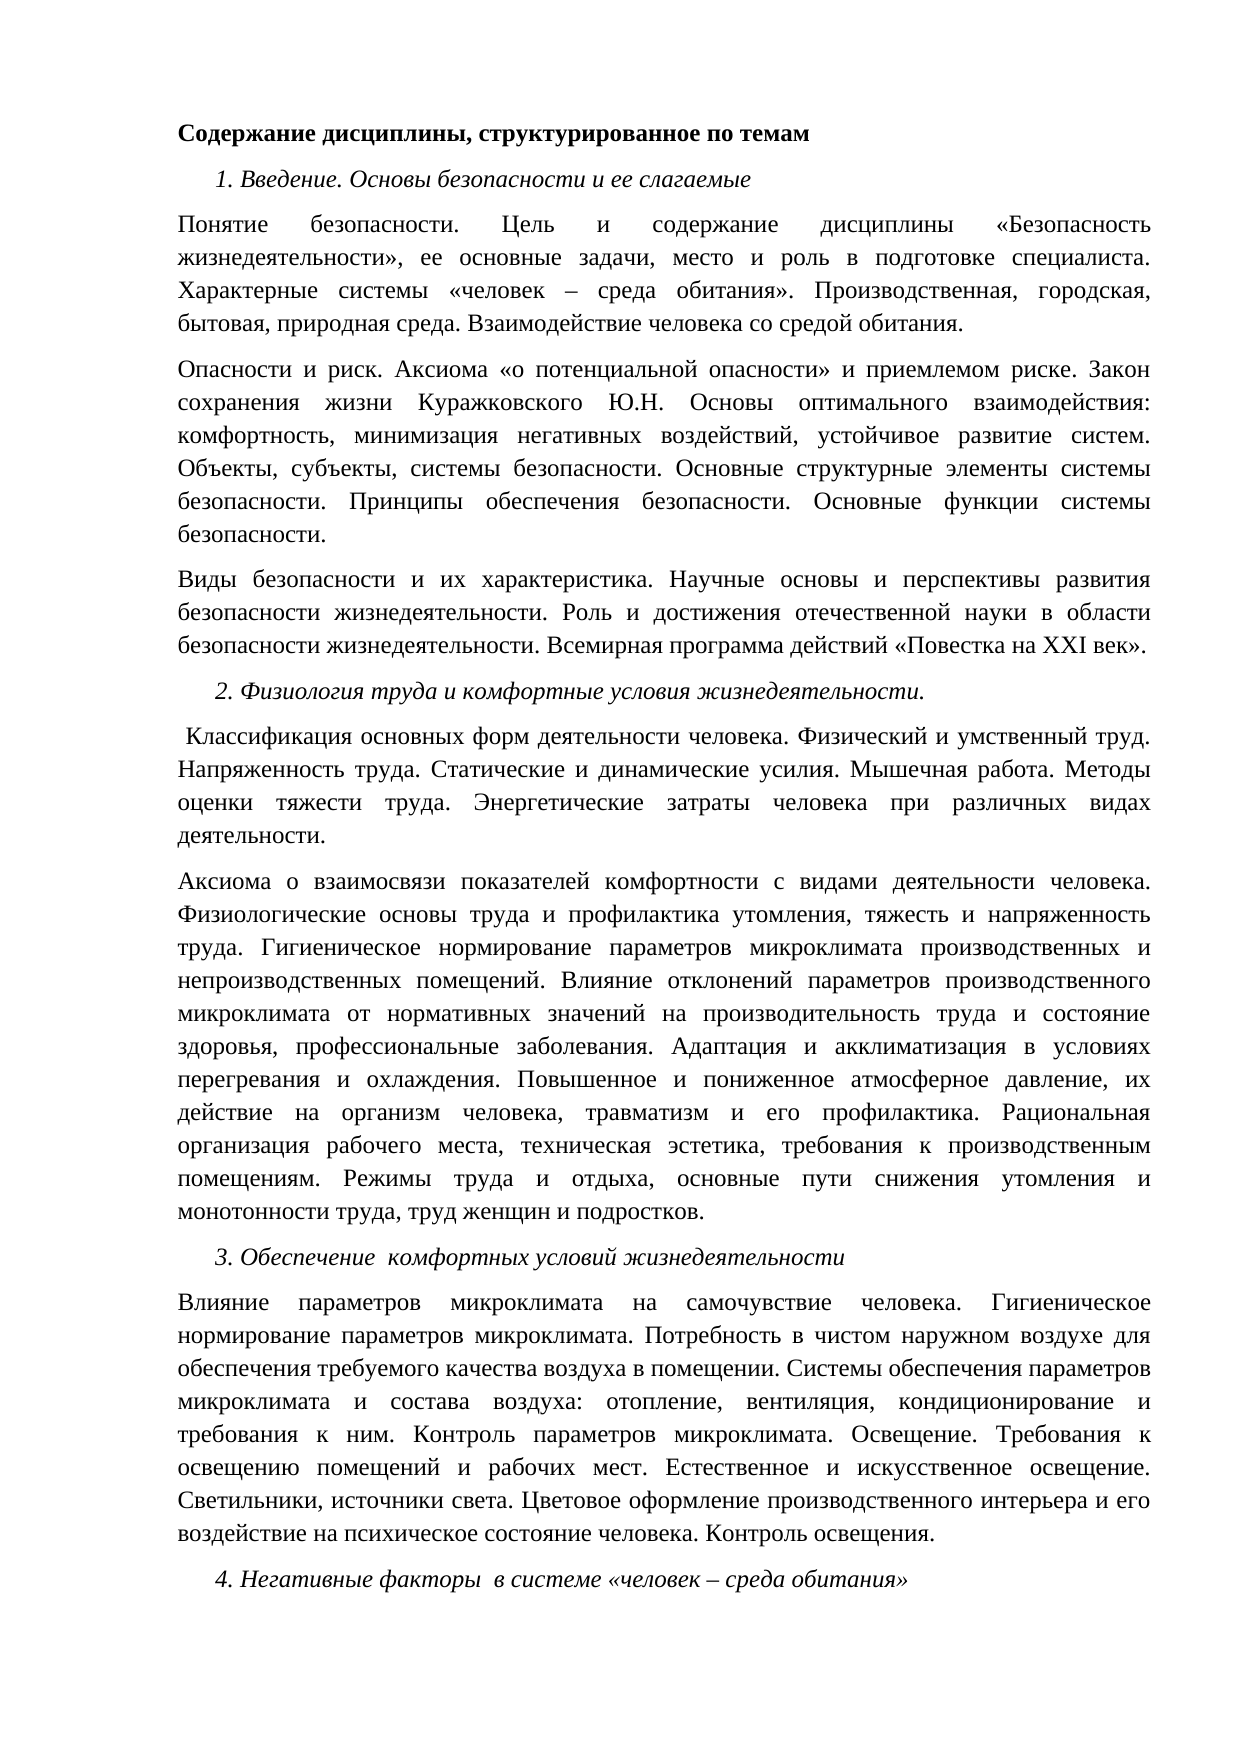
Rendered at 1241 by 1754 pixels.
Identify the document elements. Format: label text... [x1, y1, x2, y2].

text 3. Обеспечение комфортных условий жизнедеятельности [215, 1242, 1152, 1271]
text 1. Введение. Основы безопасности и ее слагаемые [215, 164, 1152, 192]
text 2. Физиология труда и комфортные условия жизнедеятельности. [215, 676, 1119, 705]
text Аксиома о взаимосвязи показателей комфортности с видами деятельности человека. Физиологические основы труда и профилактика утомления, тяжесть и напряженность труда. Гигиеническое нормирование параметров микроклимата производственных и непроизводственных помещений. Влияние отклонений параметров производственного микроклимата от нормативных значений на производительность труда и состояние здоровья, профессиональные заболевания. Адаптация и акклиматизация в условиях перегревания и охлаждения. Повышенное и пониженное атмосферное давление, их действие на организм человека, травматизм и его профилактика. Рациональная организация рабочего места, техническая эстетика, требования к производственным помещениям. Режимы труда и отдыха, основные пути снижения утомления и монотонности труда, труд женщин и подростков. [177, 866, 1152, 1225]
text 4. Негативные факторы в системе «человек – среда обитания» [215, 1564, 1152, 1593]
text Понятие безопасности. Цель и содержание дисциплины «Безопасность жизнедеятельности», ее основные задачи, место и роль в подготовке специалиста. Характерные системы «человек – среда обитания». Производственная, городская, бытовая, природная среда. Взаимодействие человека со средой обитания. [177, 209, 1152, 337]
subtitle Содержание дисциплины, структурированное по темам [177, 118, 1152, 147]
text Опасности и риск. Аксиома «о потенциальной опасности» и приемлемом риске. Закон сохранения жизни Куражковского Ю.Н. Основы оптимального взаимодействия: комфортность, минимизация негативных воздействий, устойчивое развитие систем. Объекты, субъекты, системы безопасности. Основные структурные элементы системы безопасности. Принципы обеспечения безопасности. Основные функции системы безопасности. [177, 354, 1152, 548]
text Влияние параметров микроклимата на самочувствие человека. Гигиеническое нормирование параметров микроклимата. Потребность в чистом наружном воздухе для обеспечения требуемого качества воздуха в помещении. Системы обеспечения параметров микроклимата и состава воздуха: отопление, вентиляция, кондиционирование и требования к ним. Контроль параметров микроклимата. Освещение. Требования к освещению помещений и рабочих мест. Естественное и искусственное освещение. Светильники, источники света. Цветовое оформление производственного интерьера и его воздействие на психическое состояние человека. Контроль освещения. [177, 1287, 1152, 1547]
text Виды безопасности и их характеристика. Научные основы и перспективы развития безопасности жизнедеятельности. Роль и достижения отечественной науки в области безопасности жизнедеятельности. Всемирная программа действий «Повестка на XXI век». [177, 564, 1152, 659]
text Классификация основных форм деятельности человека. Физический и умственный труд. Напряженность труда. Статические и динамические усилия. Мышечная работа. Методы оценки тяжести труда. Энергетические затраты человека при различных видах деятельности. [177, 721, 1152, 849]
